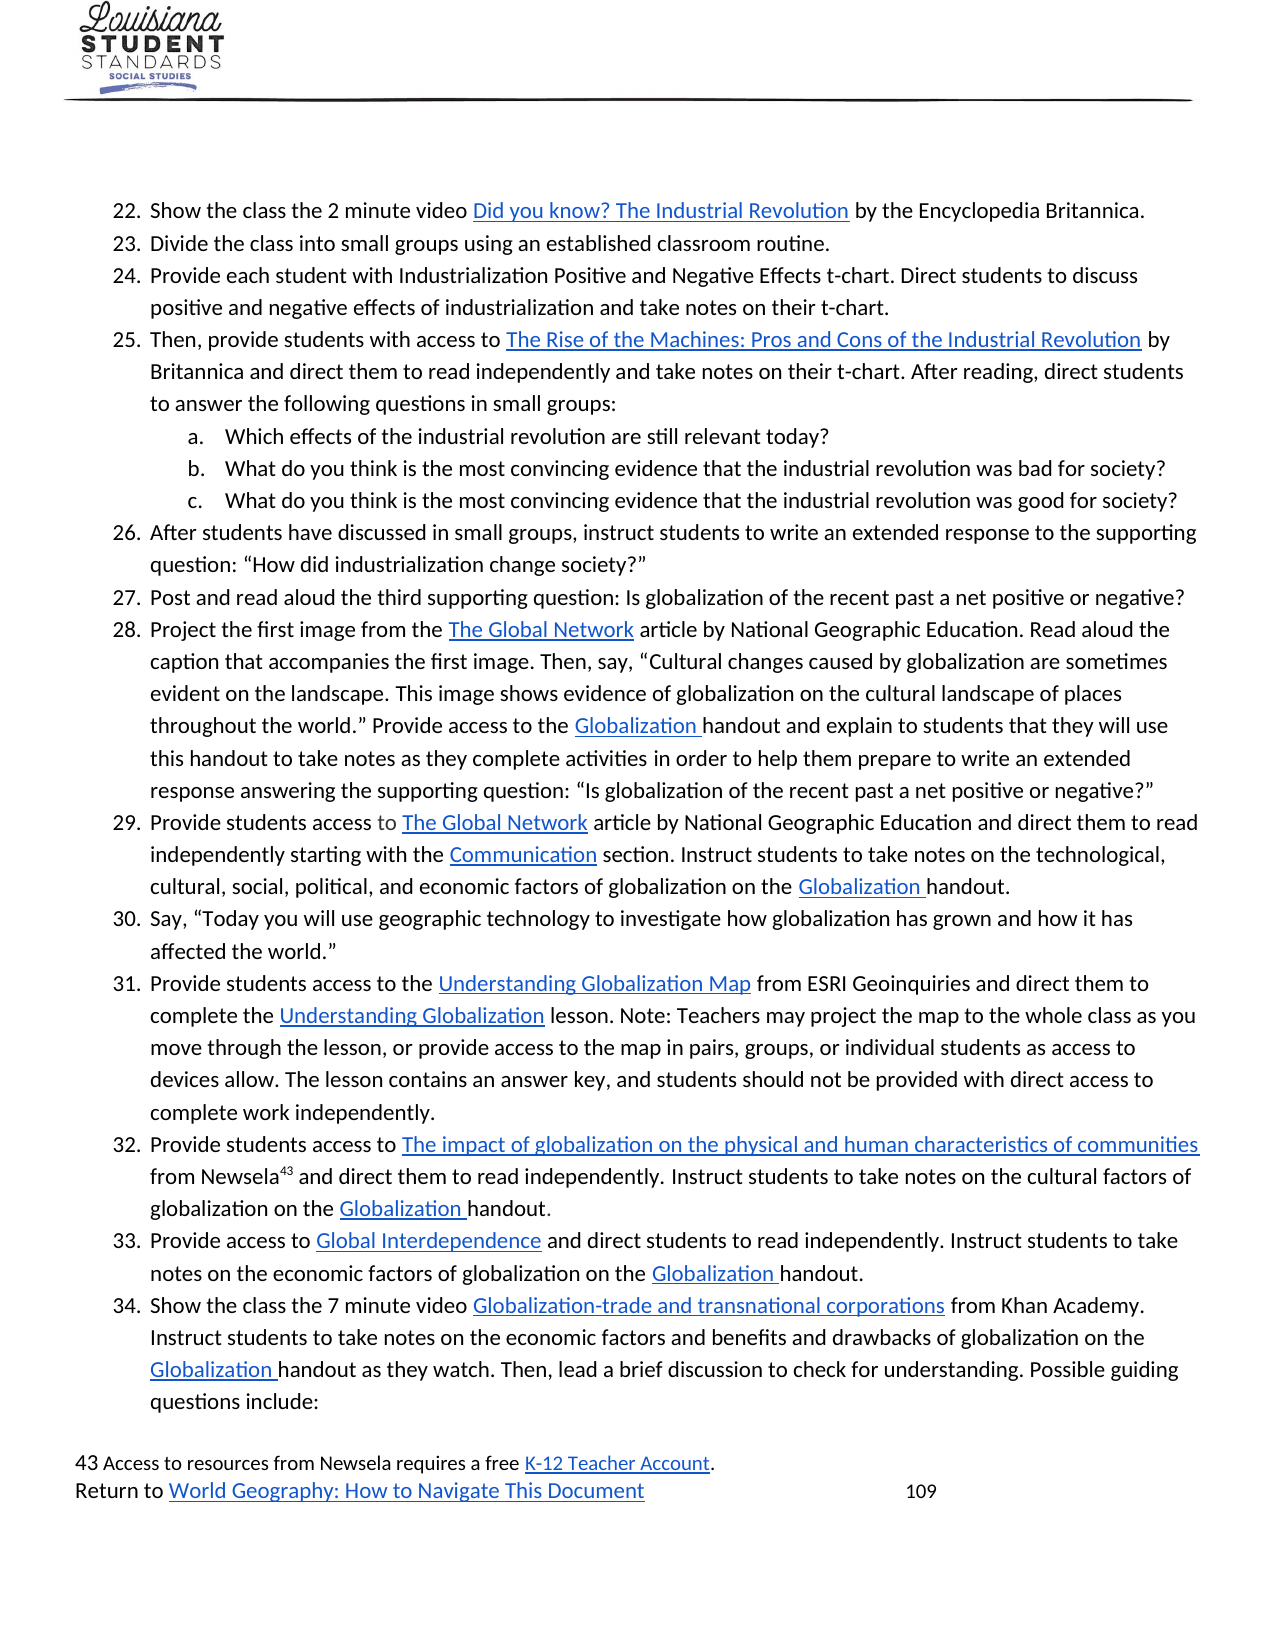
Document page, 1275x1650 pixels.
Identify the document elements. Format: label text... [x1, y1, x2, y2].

list Project the first image from the The Global Network article by National Geographic Education. Read aloud the caption that accompanies the first image. Then, say, “Cultural changes caused by globalization are sometimes evident on the landscape. This image shows evidence of globalization on the cultural landscape of places throughout the world.” Provide access to the Globalization handout and explain to students that they will use this handout to take notes as they complete activities in order to help them prepare to write an extended response answering the supporting question: “Is globalization of the recent past a net positive or negative?” [112, 615, 1200, 804]
picture [57, 0, 1200, 104]
list Provide each student with Industrialization Positive and Negative Effects t-chart. Direct students to discuss positive and negative effects of industrialization and take notes on their t-chart. [112, 261, 1200, 321]
list Which effects of the industrial revolution are still relevant today? [187, 422, 1200, 450]
list After students have discussed in small groups, instruct students to write an extended response to the supporting question: “How did industrialization change society?” [112, 518, 1200, 578]
list Provide access to Global Interdependence and direct students to read independently. Instruct students to take notes on the economic factors of globalization on the Globalization handout. [112, 1226, 1200, 1287]
list Show the class the 2 minute video Did you know? The Industrial Revolution by the Encyclopedia Britannica. [112, 196, 1200, 224]
list Provide students access to The impact of globalization on the physical and human characteristics of communities from Newsela and direct them to read independently. Instruct students to take notes on the cultural factors of globalization on the Globalization handout. [112, 1130, 1200, 1222]
list Post and read aloud the third supporting question: Is globalization of the recent past a net positive or negative? [112, 583, 1200, 611]
list What do you think is the most convincing evidence that the industrial revolution was bad for society? [187, 454, 1200, 482]
list Show the class the 7 minute video Globalization-trade and transnational corporations from Khan Academy. Instruct students to take notes on the economic factors and benefits and drawbacks of globalization on the Globalization handout as they watch. Then, lead a brief discussion to check for understanding. Possible guiding questions include: [112, 1291, 1200, 1415]
list Divide the class into small groups using an established classroom routine. [112, 229, 1200, 257]
list Then, provide students with access to The Rise of the Machines: Pros and Cons of the Industrial Revolution by Britannica and direct them to read independently and take notes on their t-chart. After reading, direct students to answer the following questions in small groups: [112, 325, 1200, 418]
list Say, “Today you will use geographic technology to investigate how globalization has grown and how it has affected the world.” [112, 904, 1200, 965]
list Provide students access to the Understanding Globalization Map from ESRI Geoinquiries and direct them to complete the Understanding Globalization lesson. Note: Teachers may project the map to the whole class as you move through the lesson, or provide access to the map in pairs, groups, or individual students as access to devices allow. The lesson contains an answer key, and students should not be provided with direct access to complete work independently. [112, 969, 1200, 1126]
list Provide students access to The Global Network article by National Geographic Education and direct them to read independently starting with the Communication section. Instruct students to take notes on the technological, cultural, social, political, and economic factors of globalization on the Globalization handout. [112, 808, 1200, 900]
list What do you think is the most convincing evidence that the industrial revolution was good for society? [187, 486, 1200, 514]
